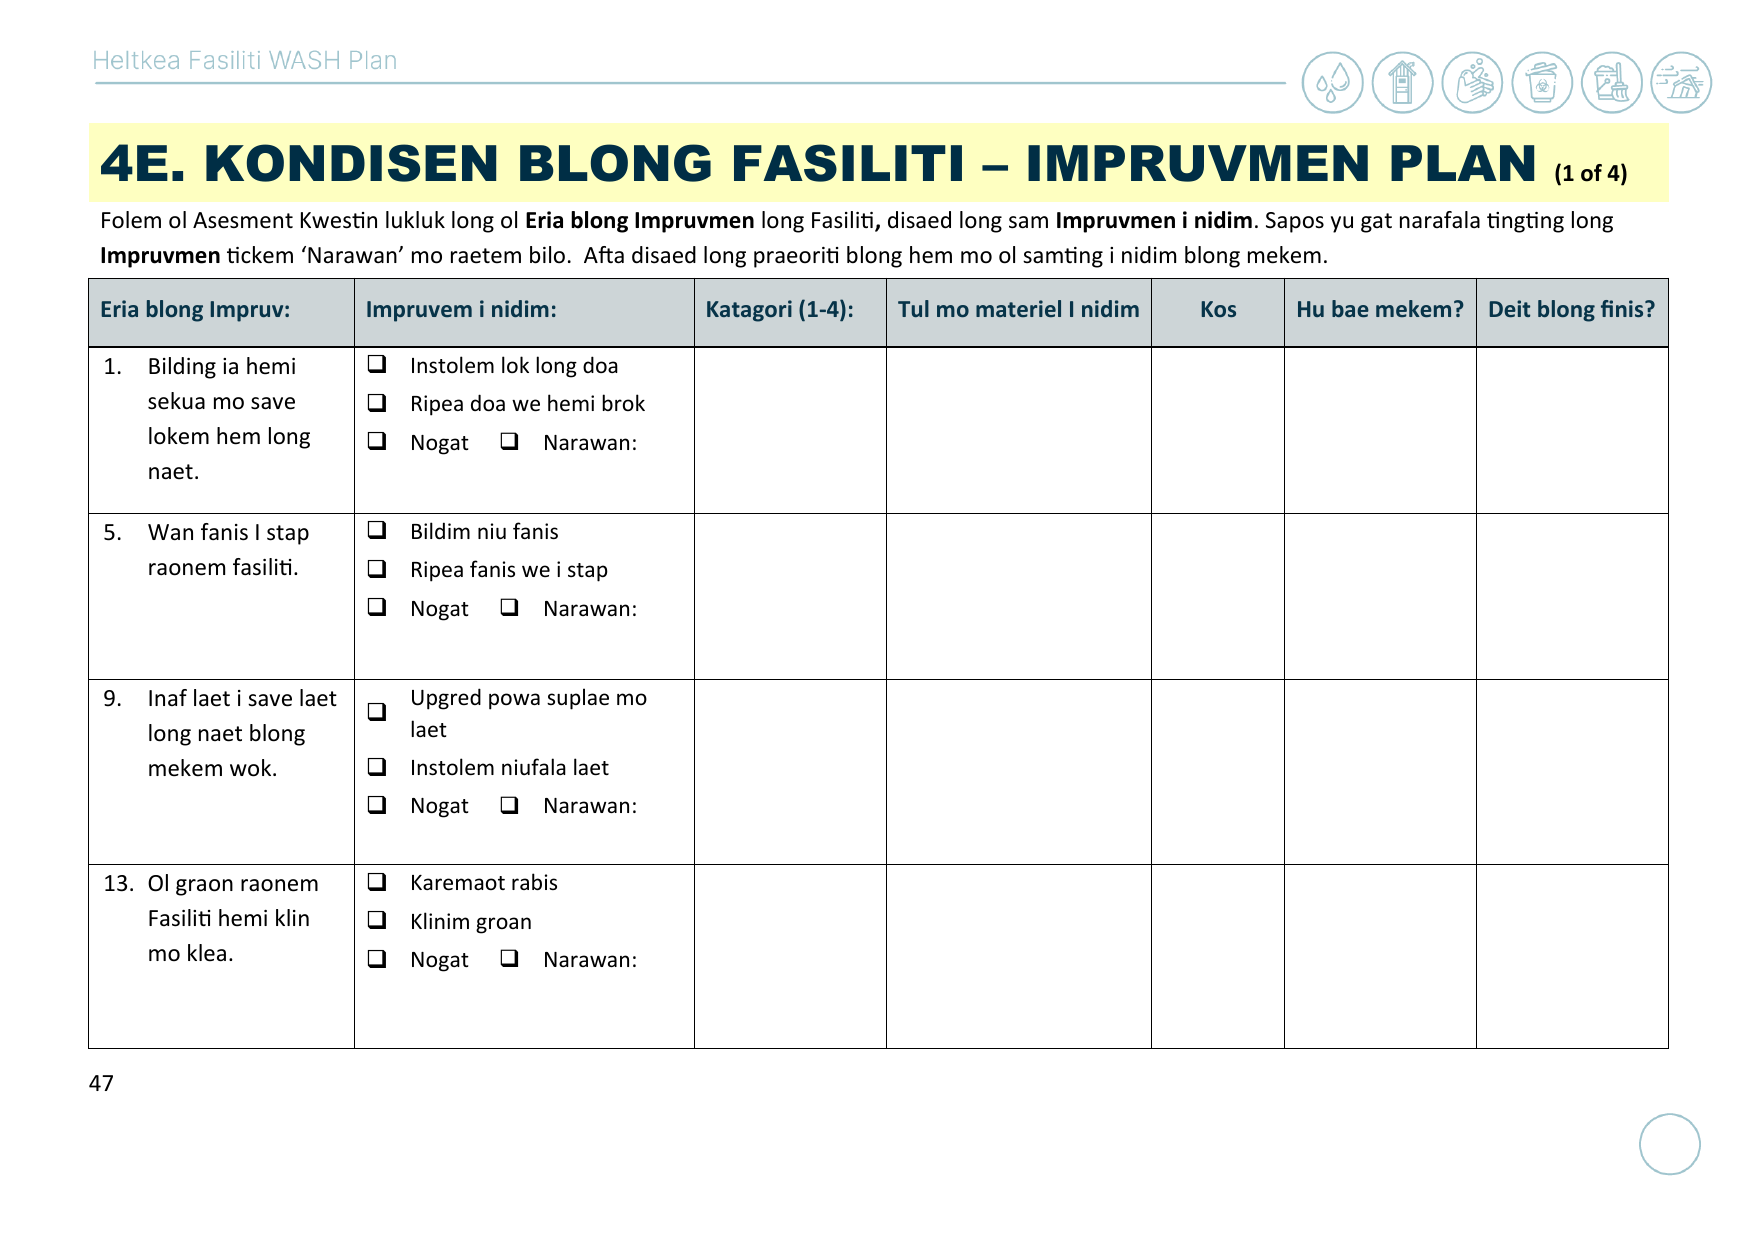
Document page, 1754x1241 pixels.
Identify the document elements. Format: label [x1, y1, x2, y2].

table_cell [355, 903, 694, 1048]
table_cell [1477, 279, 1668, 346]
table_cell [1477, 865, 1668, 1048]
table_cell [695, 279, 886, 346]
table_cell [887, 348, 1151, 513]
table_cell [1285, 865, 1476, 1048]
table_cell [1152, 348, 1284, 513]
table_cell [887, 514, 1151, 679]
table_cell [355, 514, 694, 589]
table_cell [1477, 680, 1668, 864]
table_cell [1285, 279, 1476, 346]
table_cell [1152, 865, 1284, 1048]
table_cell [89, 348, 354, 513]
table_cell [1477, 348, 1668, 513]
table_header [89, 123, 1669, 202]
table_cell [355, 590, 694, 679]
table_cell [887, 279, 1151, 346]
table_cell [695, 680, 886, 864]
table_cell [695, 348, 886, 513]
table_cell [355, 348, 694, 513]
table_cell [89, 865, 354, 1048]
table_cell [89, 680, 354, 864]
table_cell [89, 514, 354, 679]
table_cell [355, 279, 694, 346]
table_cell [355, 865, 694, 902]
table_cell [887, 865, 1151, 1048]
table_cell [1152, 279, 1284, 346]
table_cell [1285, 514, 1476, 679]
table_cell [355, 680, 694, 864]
picture [2, 2, 1754, 1241]
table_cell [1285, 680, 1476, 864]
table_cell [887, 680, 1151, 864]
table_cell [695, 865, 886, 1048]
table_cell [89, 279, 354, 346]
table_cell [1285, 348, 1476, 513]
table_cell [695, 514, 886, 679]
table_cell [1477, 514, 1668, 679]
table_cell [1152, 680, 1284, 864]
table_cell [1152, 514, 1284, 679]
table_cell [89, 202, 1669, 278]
